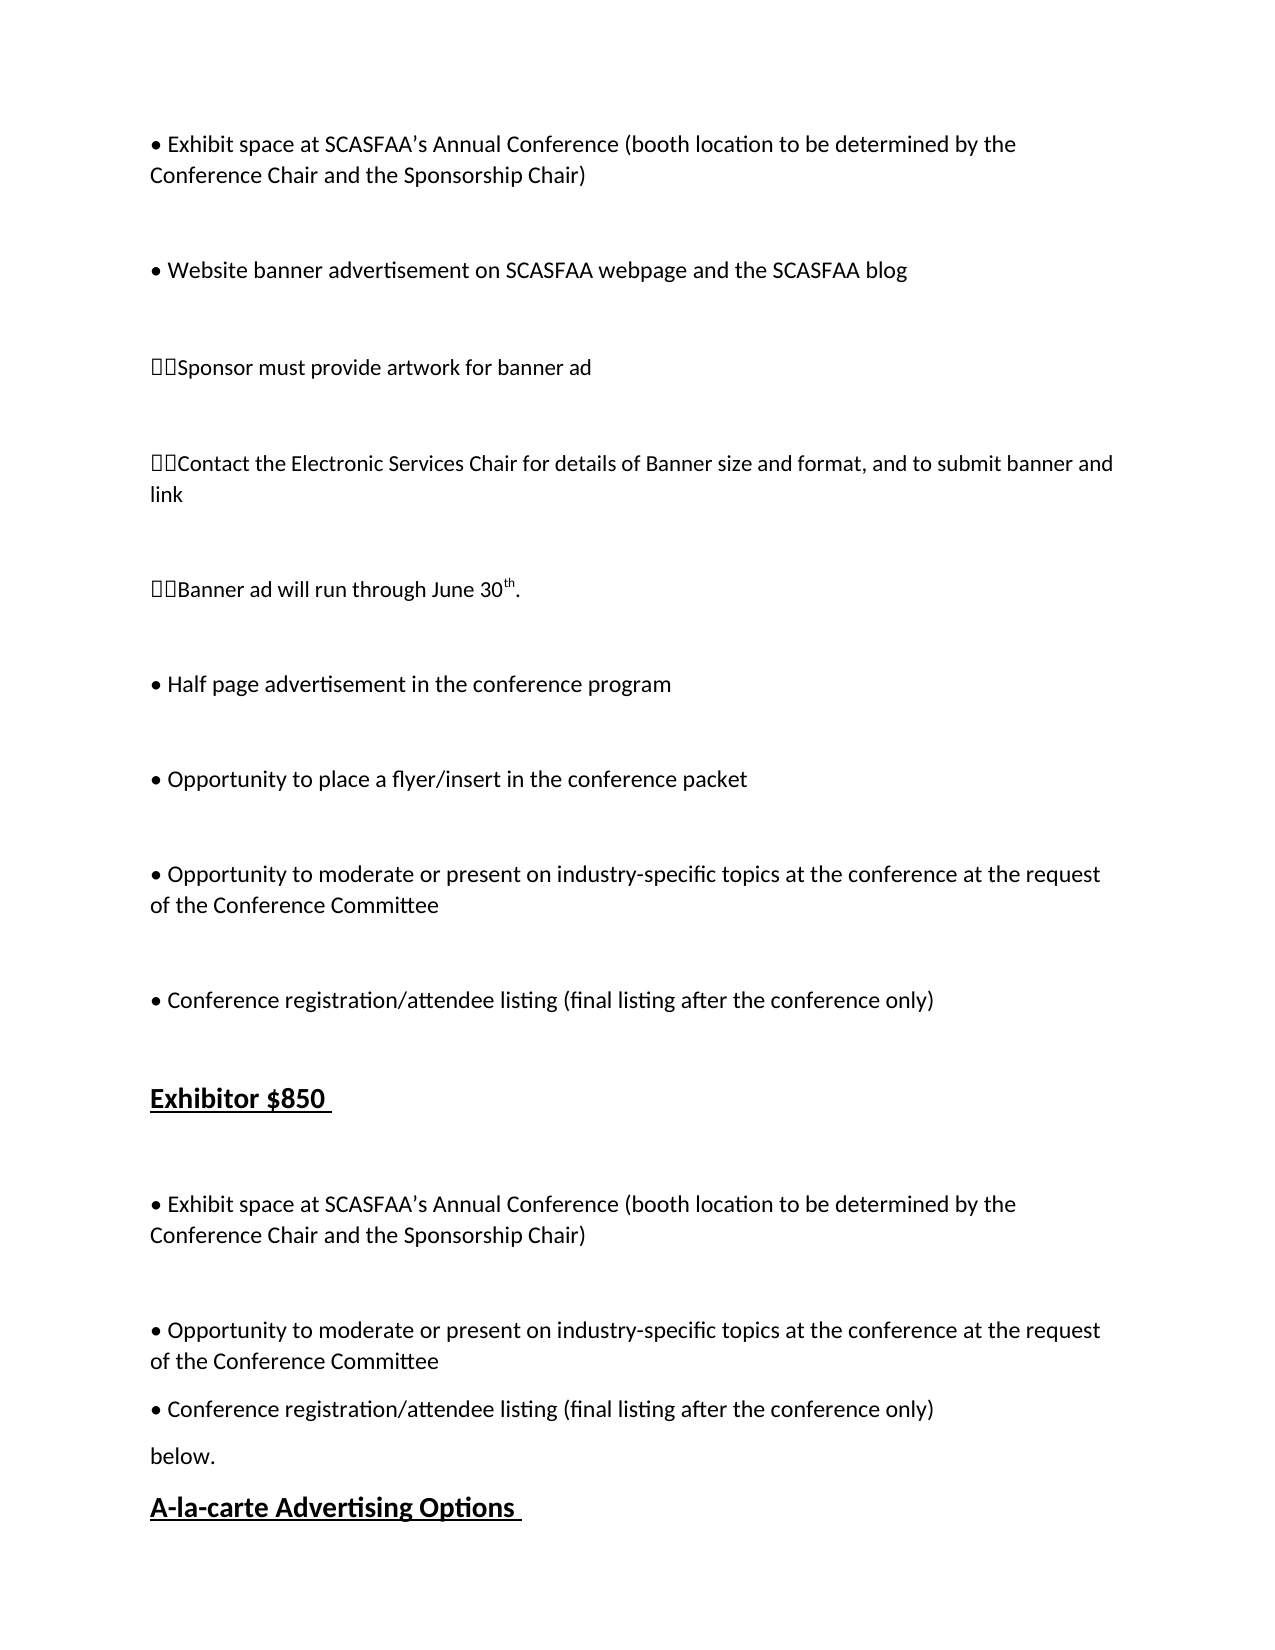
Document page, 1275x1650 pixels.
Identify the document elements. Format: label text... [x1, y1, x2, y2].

text • Opportunity to moderate or present on industry-specific topics at the conference at the request of the Conference Committee [150, 859, 1125, 919]
text Sponsor must provide artwork for banner ad [150, 351, 1125, 382]
text Contact the Electronic Services Chair for details of Banner size and format, and to submit banner and link [150, 447, 1125, 508]
text • Opportunity to moderate or present on industry-specific topics at the conference at the request of the Conference Committee [150, 1315, 1125, 1376]
text • Exhibit space at SCASFAA’s Annual Conference (booth location to be determined by the Conference Chair and the Sponsorship Chair) [150, 1189, 1125, 1249]
text • Conference registration/attendee listing (final listing after the conference only) [150, 1394, 1125, 1423]
text Banner ad will run through June 30th. [150, 572, 1125, 604]
text • Exhibit space at SCASFAA’s Annual Conference (booth location to be determined by the Conference Chair and the Sponsorship Chair) [150, 129, 1125, 189]
text • Conference registration/attendee listing (final listing after the conference only) [150, 985, 1125, 1014]
text A-la-carte Advertising Options [150, 1489, 1125, 1525]
text • Half page advertisement in the conference program [150, 669, 1125, 698]
text • Website banner advertisement on SCASFAA webpage and the SCASFAA blog [150, 256, 1125, 285]
text below. [150, 1441, 1125, 1471]
text Exhibitor $850 [150, 1080, 1125, 1116]
text • Opportunity to place a flyer/insert in the conference packet [150, 764, 1125, 793]
